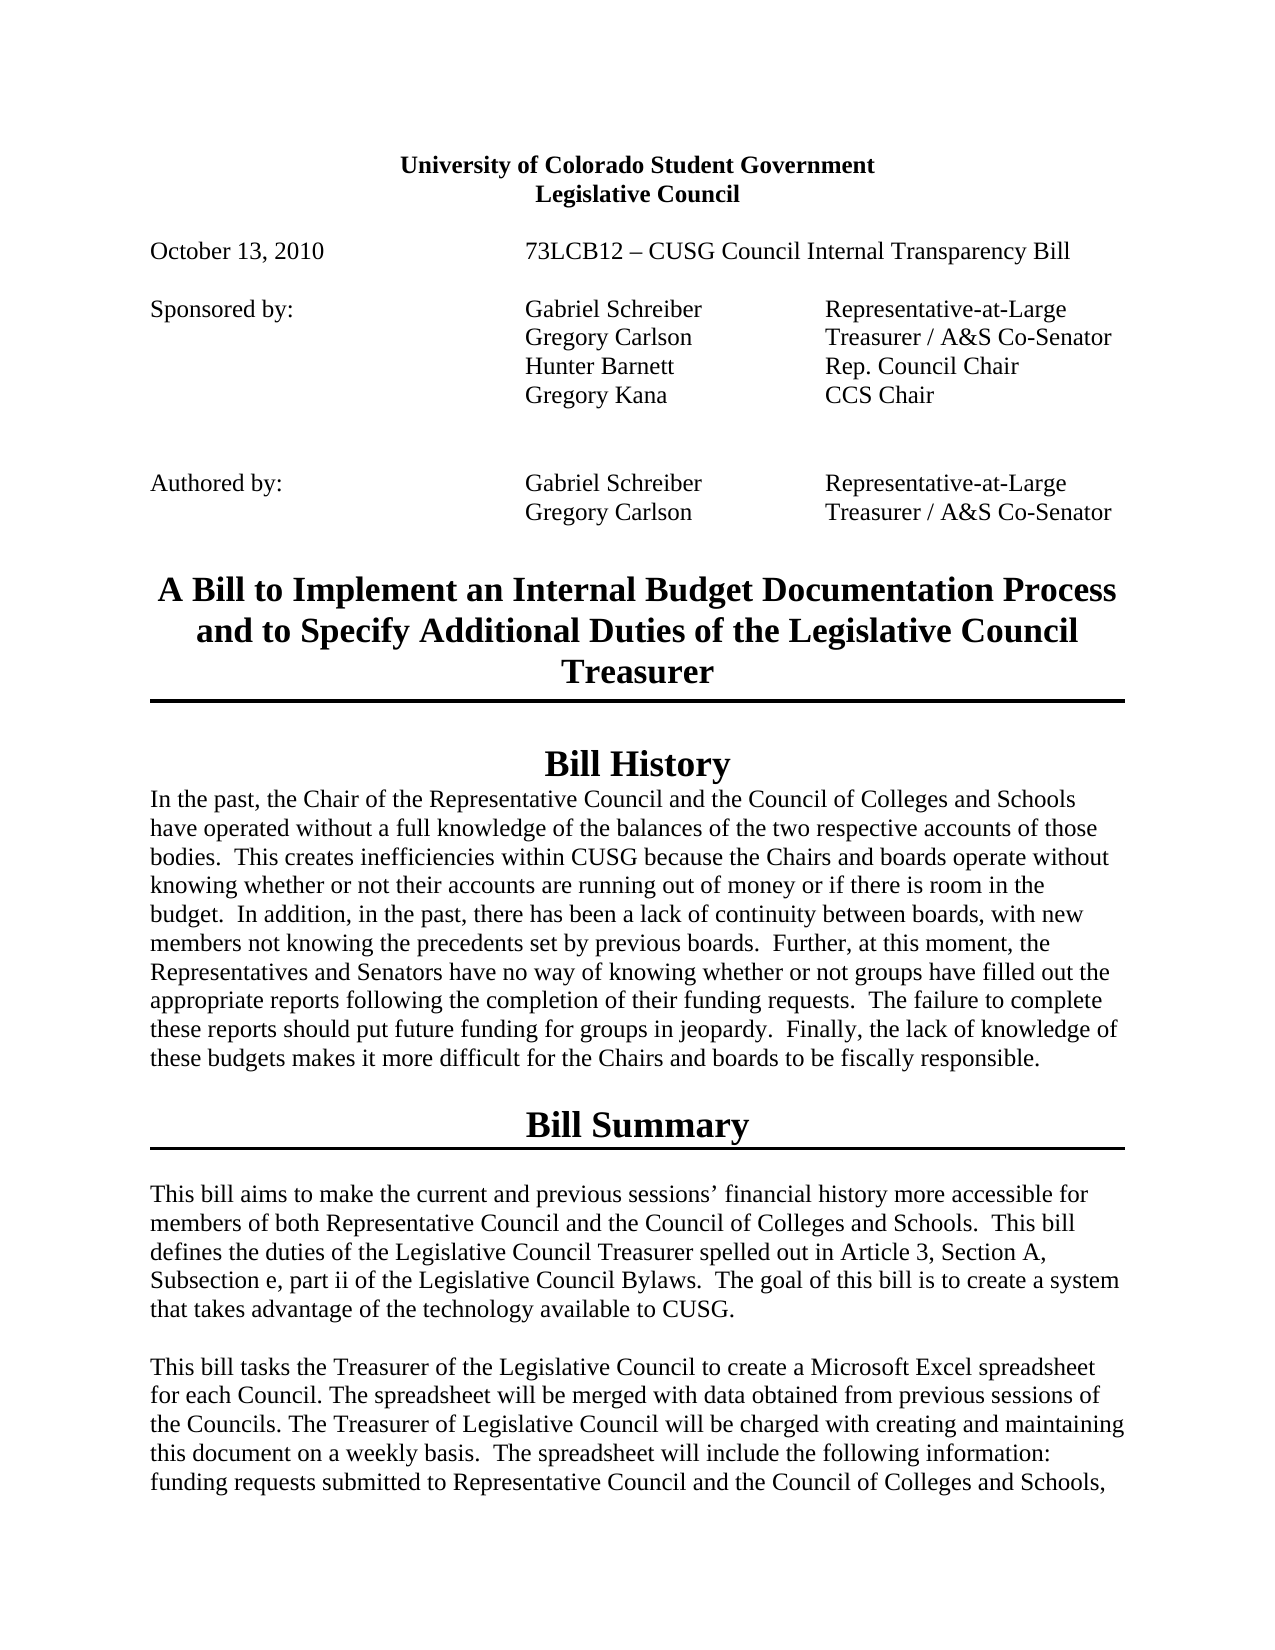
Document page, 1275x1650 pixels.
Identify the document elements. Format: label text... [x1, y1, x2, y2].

text A Bill to Implement an Internal Budget Documentation Process and to Specify Additional Duties of the Legislative Council Treasurer [150, 569, 1125, 699]
text This bill aims to make the current and previous sessions’ financial history more accessible for members of both Representative Council and the Council of Colleges and Schools. This bill defines the duties of the Legislative Council Treasurer spelled out in Article 3, Section A, Subsection e, part ii of the Legislative Council Bylaws. The goal of this bill is to create a system that takes advantage of the technology available to CUSG. [150, 1179, 1125, 1323]
text Authored by: Gabriel Schreiber Representative-at-Large [150, 468, 1125, 497]
text October 13, 2010 73LCB12 – CUSG Council Internal Transparency Bill [150, 236, 1125, 265]
text University of Colorado Student Government [150, 150, 1125, 179]
text Gregory Carlson Treasurer / A&S Co-Senator [450, 322, 1125, 351]
text Hunter Barnett Rep. Council Chair [150, 351, 1125, 380]
text Bill History [150, 741, 1125, 784]
text Bill Summary [150, 1102, 1125, 1147]
text Gregory Kana CCS Chair [150, 380, 1125, 409]
text Sponsored by: Gabriel Schreiber Representative-at-Large [150, 294, 1125, 322]
text Gregory Carlson Treasurer / A&S Co-Senator [150, 497, 1125, 526]
text Legislative Council [150, 179, 1125, 207]
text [150, 1352, 1125, 1495]
text In the past, the Chair of the Representative Council and the Council of Colleges and Schools have operated without a full knowledge of the balances of the two respective accounts of those bodies. This creates inefficiencies within CUSG because the Chairs and boards operate without knowing whether or not their accounts are running out of money or if there is room in the budget. In addition, in the past, there has been a lack of continuity between boards, with new members not knowing the precedents set by previous boards. Further, at this moment, the Representatives and Senators have no way of knowing whether or not groups have filled out the appropriate reports following the completion of their funding requests. The failure to complete these reports should put future funding for groups in jeopardy. Finally, the lack of knowledge of these budgets makes it more difficult for the Chairs and boards to be fiscally responsible. [150, 784, 1125, 1072]
